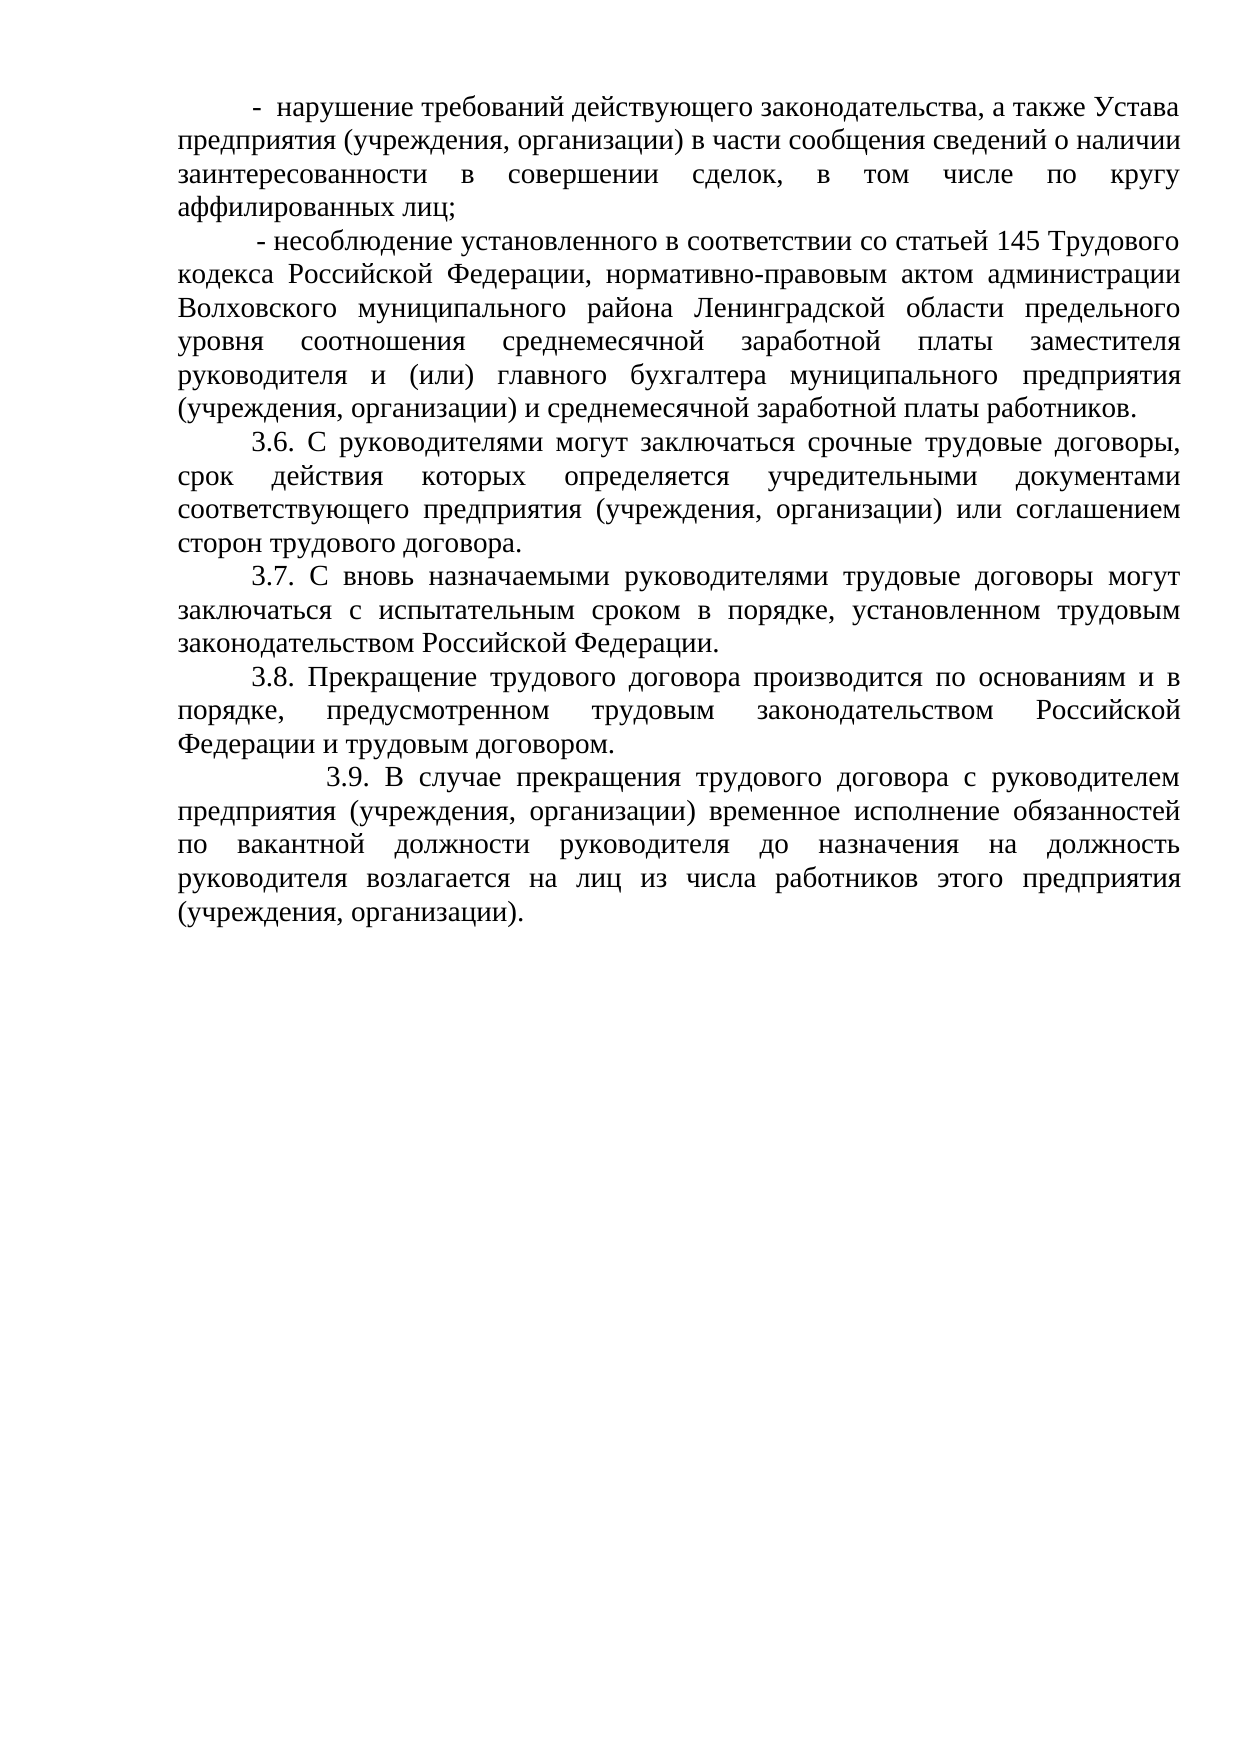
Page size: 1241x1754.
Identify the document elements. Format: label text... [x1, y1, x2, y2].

text 3.6. С руководителями могут заключаться срочные трудовые договоры, срок действия которых определяется учредительными документами соответствующего предприятия (учреждения, организации) или соглашением сторон трудового договора. [177, 424, 1181, 558]
text 3.9. В случае прекращения трудового договора с руководителем предприятия (учреждения, организации) временное исполнение обязанностей по вакантной должности руководителя до назначения на должность руководителя возлагается на лиц из числа работников этого предприятия (учреждения, организации). [177, 759, 1181, 927]
text - несоблюдение установленного в соответствии со статьей 145 Трудового кодекса Российской Федерации, нормативно-правовым актом администрации Волховского муниципального района Ленинградской области предельного уровня соотношения среднемесячной заработной платы заместителя руководителя и (или) главного бухгалтера муниципального предприятия (учреждения, организации) и среднемесячной заработной платы работников. [177, 223, 1181, 424]
text 3.8. Прекращение трудового договора производится по основаниям и в порядке, предусмотренном трудовым законодательством Российской Федерации и трудовым договором. [177, 659, 1181, 759]
text 3.7. С вновь назначаемыми руководителями трудовые договоры могут заключаться с испытательным сроком в порядке, установленном трудовым законодательством Российской Федерации. [177, 558, 1181, 659]
text - нарушение требований действующего законодательства, а также Устава предприятия (учреждения, организации) в части сообщения сведений о наличии заинтересованности в совершении сделок, в том числе по кругу аффилированных лиц; [177, 89, 1181, 223]
